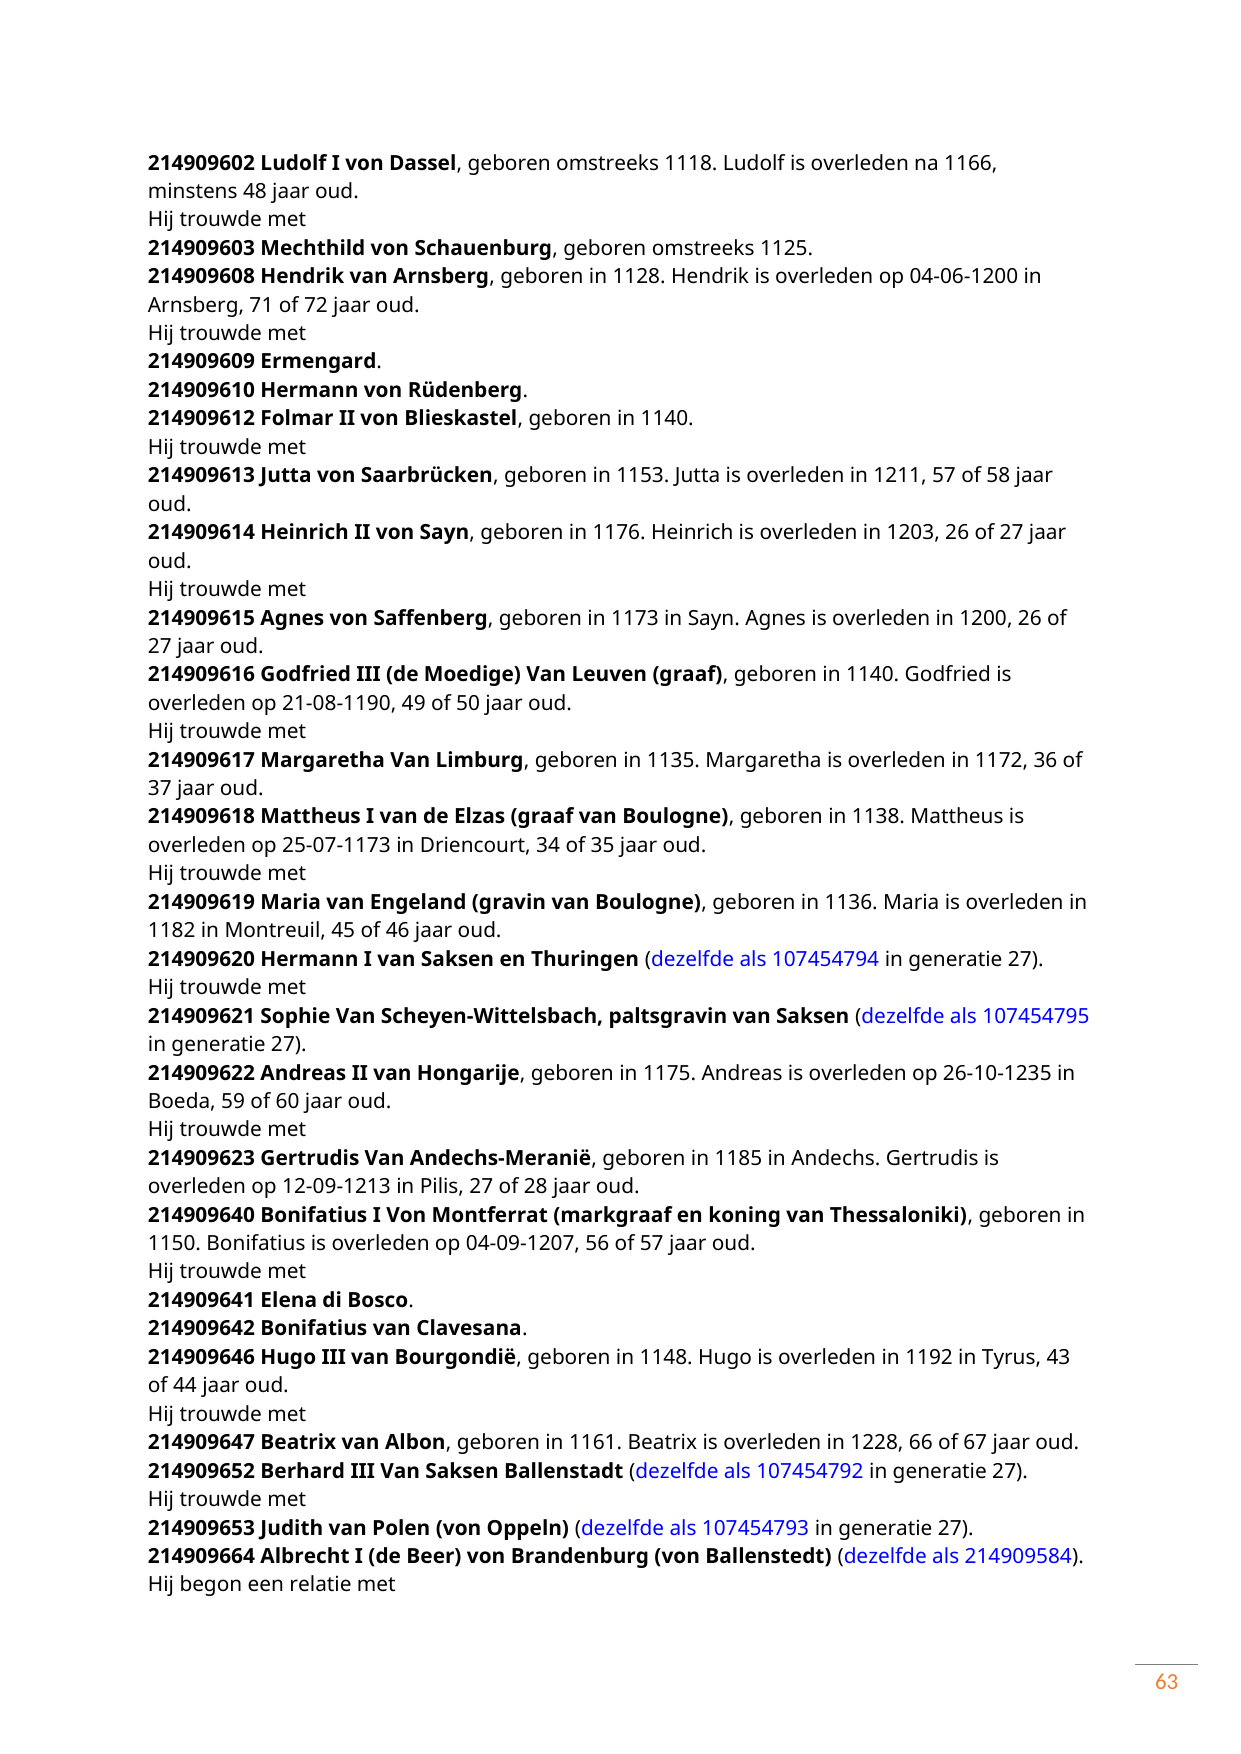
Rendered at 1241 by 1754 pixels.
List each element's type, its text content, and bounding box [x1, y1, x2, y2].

text Hij trouwde met [148, 858, 1093, 887]
text Hij trouwde met [148, 574, 1093, 603]
text Hij trouwde met [148, 1257, 1093, 1285]
text 214909619 Maria van Engeland (gravin van Boulogne), geboren in 1136. Maria is overleden in 1182 in Montreuil, 45 of 46 jaar oud. [148, 887, 1093, 944]
text 214909618 Mattheus I van de Elzas (graaf van Boulogne), geboren in 1138. Mattheus is overleden op 25-07-1173 in Driencourt, 34 of 35 jaar oud. [148, 802, 1093, 858]
text 214909647 Beatrix van Albon, geboren in 1161. Beatrix is overleden in 1228, 66 of 67 jaar oud. [148, 1427, 1093, 1456]
text 214909610 Hermann von Rüdenberg. [148, 375, 1093, 403]
text Hij trouwde met [148, 1484, 1093, 1513]
text Hij trouwde met [148, 432, 1093, 460]
text 214909641 Elena di Bosco. [148, 1285, 1093, 1313]
text Hij trouwde met [148, 716, 1093, 745]
text 214909664 Albrecht I (de Beer) von Brandenburg (von Ballenstedt) (dezelfde als 214909584). [148, 1541, 1093, 1569]
text Hij trouwde met [148, 1114, 1093, 1143]
text 214909617 Margaretha Van Limburg, geboren in 1135. Margaretha is overleden in 1172, 36 of 37 jaar oud. [148, 745, 1093, 802]
text 214909613 Jutta von Saarbrücken, geboren in 1153. Jutta is overleden in 1211, 57 of 58 jaar oud. [148, 460, 1093, 517]
text 214909614 Heinrich II von Sayn, geboren in 1176. Heinrich is overleden in 1203, 26 of 27 jaar oud. [148, 517, 1093, 574]
text 214909622 Andreas II van Hongarije, geboren in 1175. Andreas is overleden op 26-10-1235 in Boeda, 59 of 60 jaar oud. [148, 1058, 1093, 1114]
text 214909652 Berhard III Van Saksen Ballenstadt (dezelfde als 107454792 in generatie 27). [148, 1456, 1093, 1484]
text 214909623 Gertrudis Van Andechs-Meranië, geboren in 1185 in Andechs. Gertrudis is overleden op 12-09-1213 in Pilis, 27 of 28 jaar oud. [148, 1143, 1093, 1200]
text 214909616 Godfried III (de Moedige) Van Leuven (graaf), geboren in 1140. Godfried is overleden op 21-08-1190, 49 of 50 jaar oud. [148, 659, 1093, 716]
text 214909620 Hermann I van Saksen en Thuringen (dezelfde als 107454794 in generatie 27). [148, 944, 1093, 972]
text 214909642 Bonifatius van Clavesana. [148, 1313, 1093, 1342]
text 214909608 Hendrik van Arnsberg, geboren in 1128. Hendrik is overleden op 04-06-1200 in Arnsberg, 71 of 72 jaar oud. [148, 261, 1093, 318]
text Hij trouwde met [148, 1399, 1093, 1427]
text Hij trouwde met [148, 972, 1093, 1001]
text 214909615 Agnes von Saffenberg, geboren in 1173 in Sayn. Agnes is overleden in 1200, 26 of 27 jaar oud. [148, 603, 1093, 659]
text 214909653 Judith van Polen (von Oppeln) (dezelfde als 107454793 in generatie 27). [148, 1513, 1093, 1541]
text 214909603 Mechthild von Schauenburg, geboren omstreeks 1125. [148, 233, 1093, 261]
text 214909621 Sophie Van Scheyen-Wittelsbach, paltsgravin van Saksen (dezelfde als 107454795 in generatie 27). [148, 1001, 1093, 1058]
text Hij trouwde met [148, 204, 1093, 233]
text 214909602 Ludolf I von Dassel, geboren omstreeks 1118. Ludolf is overleden na 1166, minstens 48 jaar oud. [148, 148, 1093, 204]
text 214909609 Ermengard. [148, 347, 1093, 375]
text Hij begon een relatie met [148, 1569, 1093, 1598]
text 214909640 Bonifatius I Von Montferrat (markgraaf en koning van Thessaloniki), geboren in 1150. Bonifatius is overleden op 04-09-1207, 56 of 57 jaar oud. [148, 1200, 1093, 1257]
text 214909612 Folmar II von Blieskastel, geboren in 1140. [148, 403, 1093, 432]
text Hij trouwde met [148, 318, 1093, 347]
text 214909646 Hugo III van Bourgondië, geboren in 1148. Hugo is overleden in 1192 in Tyrus, 43 of 44 jaar oud. [148, 1342, 1093, 1399]
